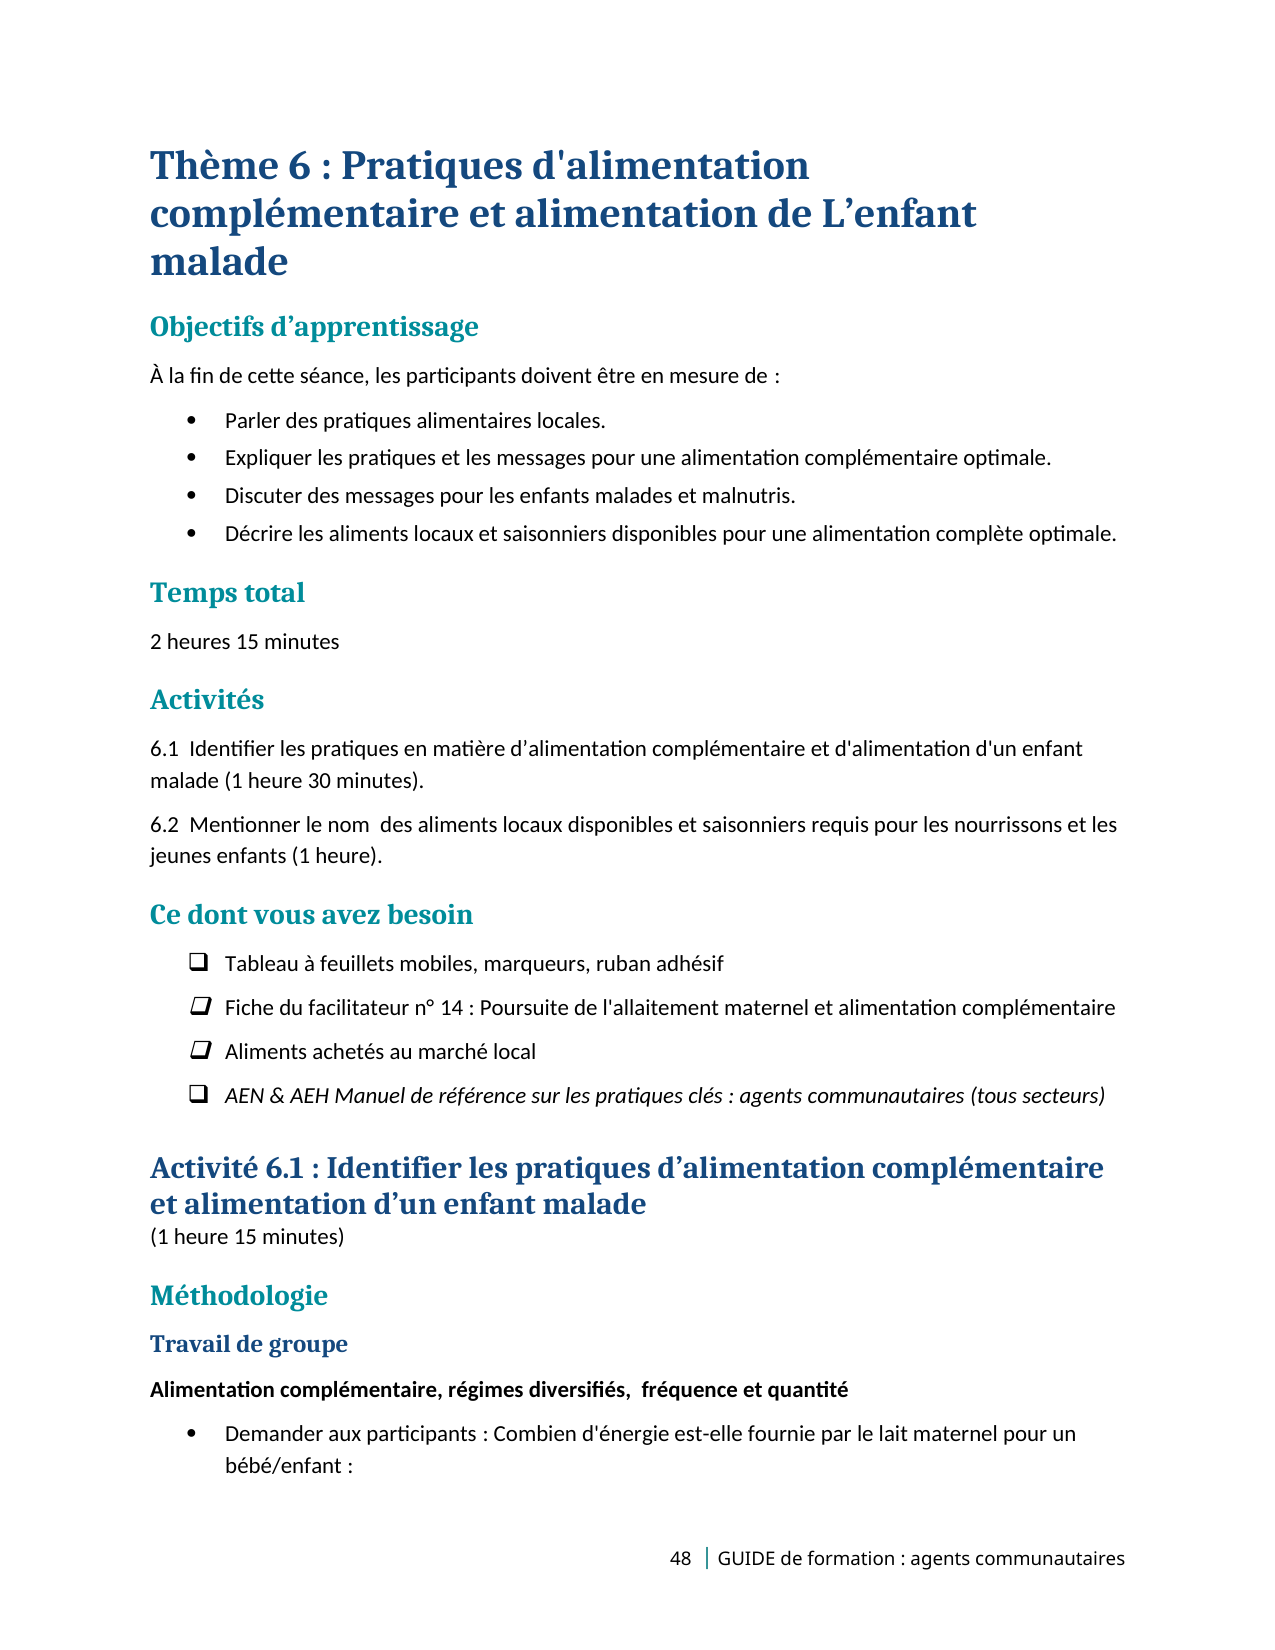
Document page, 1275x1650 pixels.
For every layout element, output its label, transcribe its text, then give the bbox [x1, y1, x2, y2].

text Travail de groupe [150, 1330, 1125, 1359]
text Parler des pratiques alimentaires locales. [187, 406, 1125, 434]
list Fiche du facilitateur n° 14 : Poursuite de l'allaitement maternel et alimentation complémentaire [187, 993, 1125, 1021]
text Demander aux participants : Combien d'énergie est-elle fournie par le lait maternel pour un bébé/enfant : [187, 1419, 1125, 1479]
text Temps total [150, 576, 1125, 609]
text Activités [150, 683, 1125, 717]
list AEN & AEH Manuel de référence sur les pratiques clés : agents communautaires (tous secteurs) [187, 1081, 1125, 1109]
text Expliquer les pratiques et les messages pour une alimentation complémentaire optimale. [187, 443, 1125, 472]
text Méthodologie [150, 1279, 1125, 1312]
text À la fin de cette séance, les participants doivent être en mesure de : [150, 362, 1125, 390]
text Objectifs d’apprentissage [150, 311, 1125, 344]
text Décrire les aliments locaux et saisonniers disponibles pour une alimentation complète optimale. [187, 519, 1125, 547]
text Thème 6 : Pratiques d'alimentation complémentaire et alimentation de L’enfant malade [150, 142, 1125, 286]
text Activité 6.1 : Identifier les pratiques d’alimentation complémentaire et alimentation d’un enfant malade [150, 1150, 1125, 1222]
text (1 heure 15 minutes) [150, 1222, 1125, 1250]
text Ce dont vous avez besoin [150, 898, 1125, 932]
text Discuter des messages pour les enfants malades et malnutris. [187, 481, 1125, 509]
text 6.1 Identifier les pratiques en matière d’alimentation complémentaire et d'alimentation d'un enfant malade (1 heure 30 minutes). [150, 734, 1125, 794]
list Aliments achetés au marché local [187, 1037, 1125, 1065]
text 6.2 Mentionner le nom des aliments locaux disponibles et saisonniers requis pour les nourrissons et les jeunes enfants (1 heure). [150, 810, 1125, 869]
text 2 heures 15 minutes [150, 627, 1125, 655]
list Tableau à feuillets mobiles, marqueurs, ruban adhésif [187, 949, 1125, 977]
text Alimentation complémentaire, régimes diversifiés, fréquence et quantité [150, 1375, 1125, 1403]
